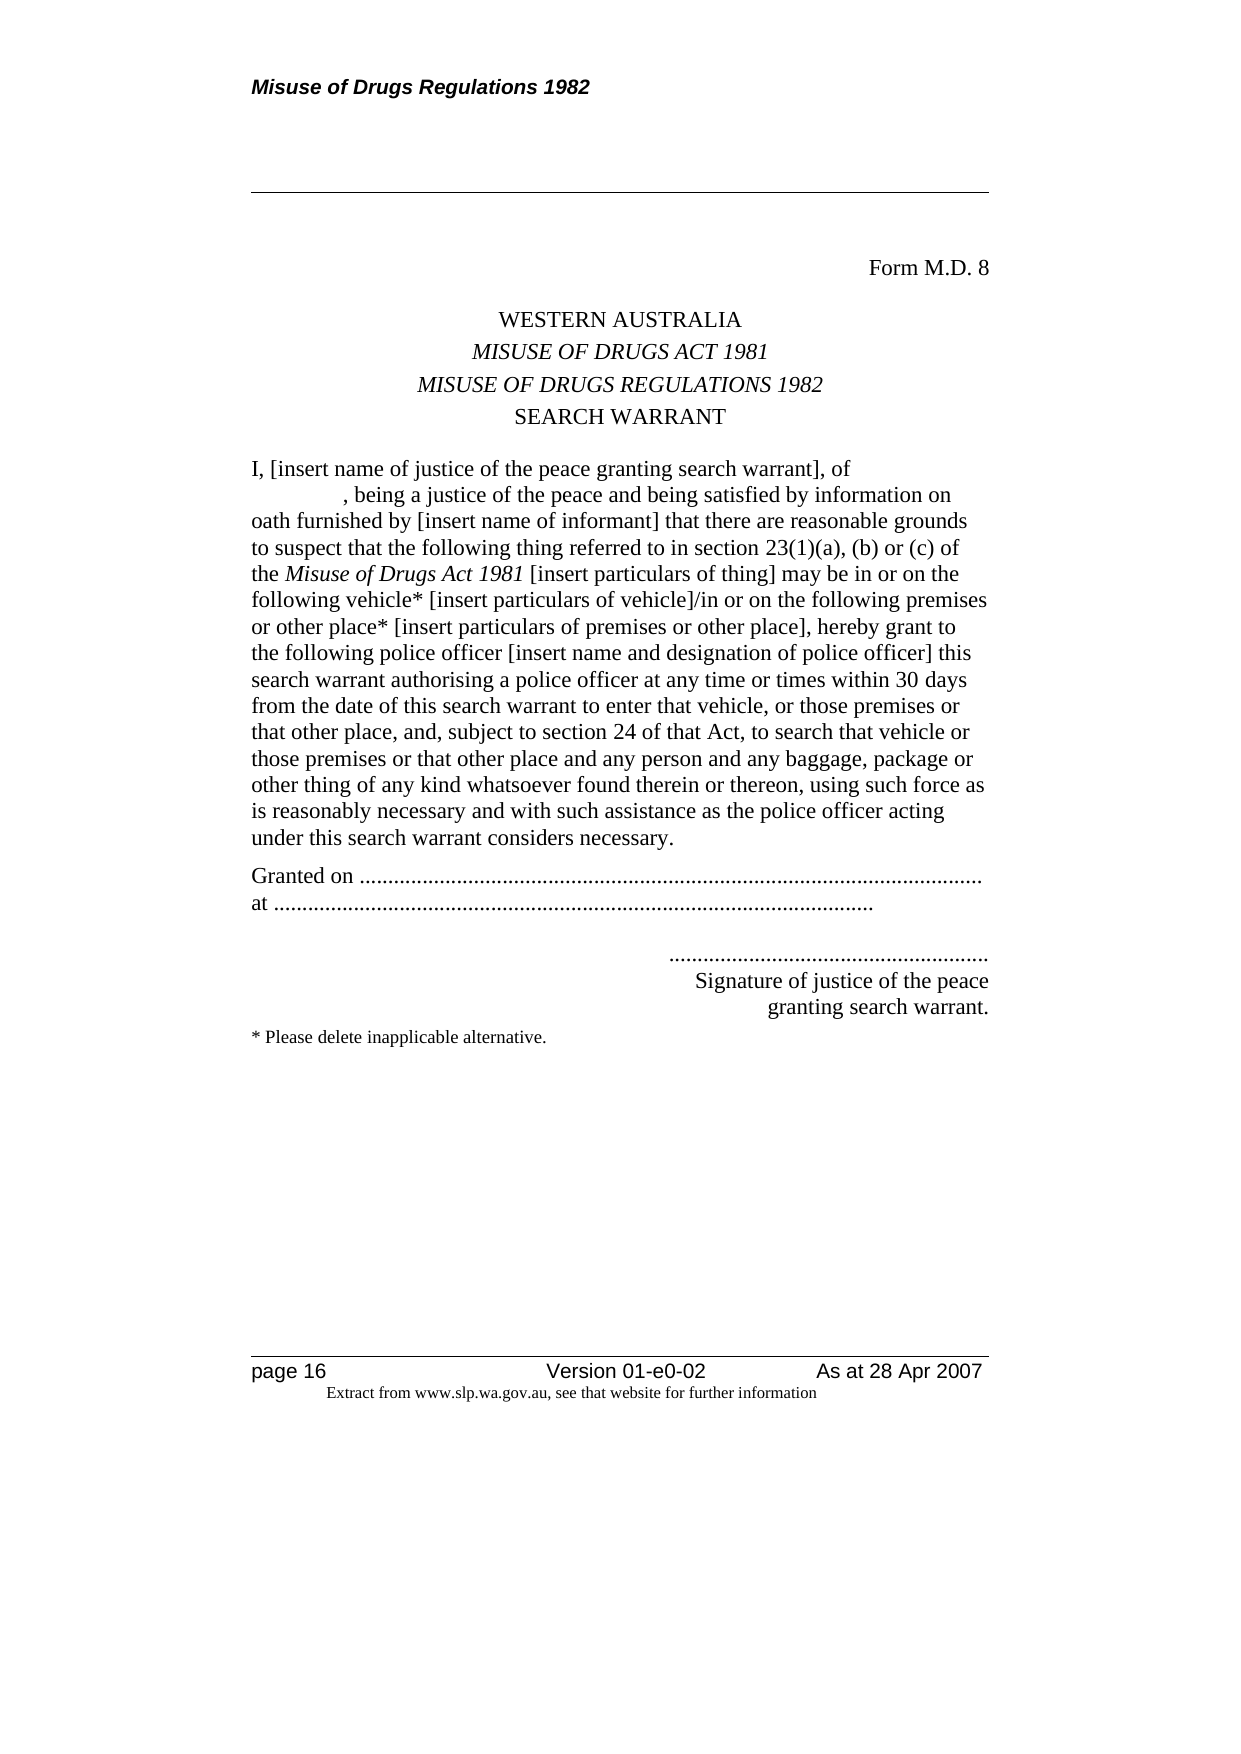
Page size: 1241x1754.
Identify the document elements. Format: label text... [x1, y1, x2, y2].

text at ......................................................................................................... [251, 889, 989, 915]
text MISUSE OF DRUGS ACT 1981 [251, 338, 989, 364]
text Signature of justice of the peace [251, 967, 989, 993]
text I, [insert name of justice of the peace granting search warrant], of [251, 455, 989, 481]
text , being a justice of the peace and being satisfied by information on oath furnished by [insert name of informant] that there are reasonable grounds to suspect that the following thing referred to in section 23(1)(a), (b) or (c) of the Misuse of Drugs Act 1981 [insert particulars of thing] may be in or on the following vehicle* [insert particulars of vehicle]/in or on the following premises or other place* [insert particulars of premises or other place], hereby grant to the following police officer [insert name and designation of police officer] this search warrant authorising a police officer at any time or times within 30 days from the date of this search warrant to enter that vehicle, or those premises or that other place, and, subject to section 24 of that Act, to search that vehicle or those premises or that other place and any person and any baggage, package or other thing of any kind whatsoever found therein or thereon, using such force as is reasonably necessary and with such assistance as the police officer acting under this search warrant considers necessary. [251, 481, 989, 850]
text SEARCH WARRANT [251, 403, 989, 430]
text Granted on ............................................................................................................. [251, 863, 989, 889]
text granting search warrant. [251, 993, 989, 1019]
text WESTERN AUSTRALIA [251, 306, 989, 332]
text MISUSE OF DRUGS REGULATIONS 1982 [251, 371, 989, 397]
text * Please delete inapplicable alternative. [251, 1026, 989, 1047]
text Form M.D. 8 [251, 254, 989, 281]
text ........................................................ [251, 940, 989, 967]
